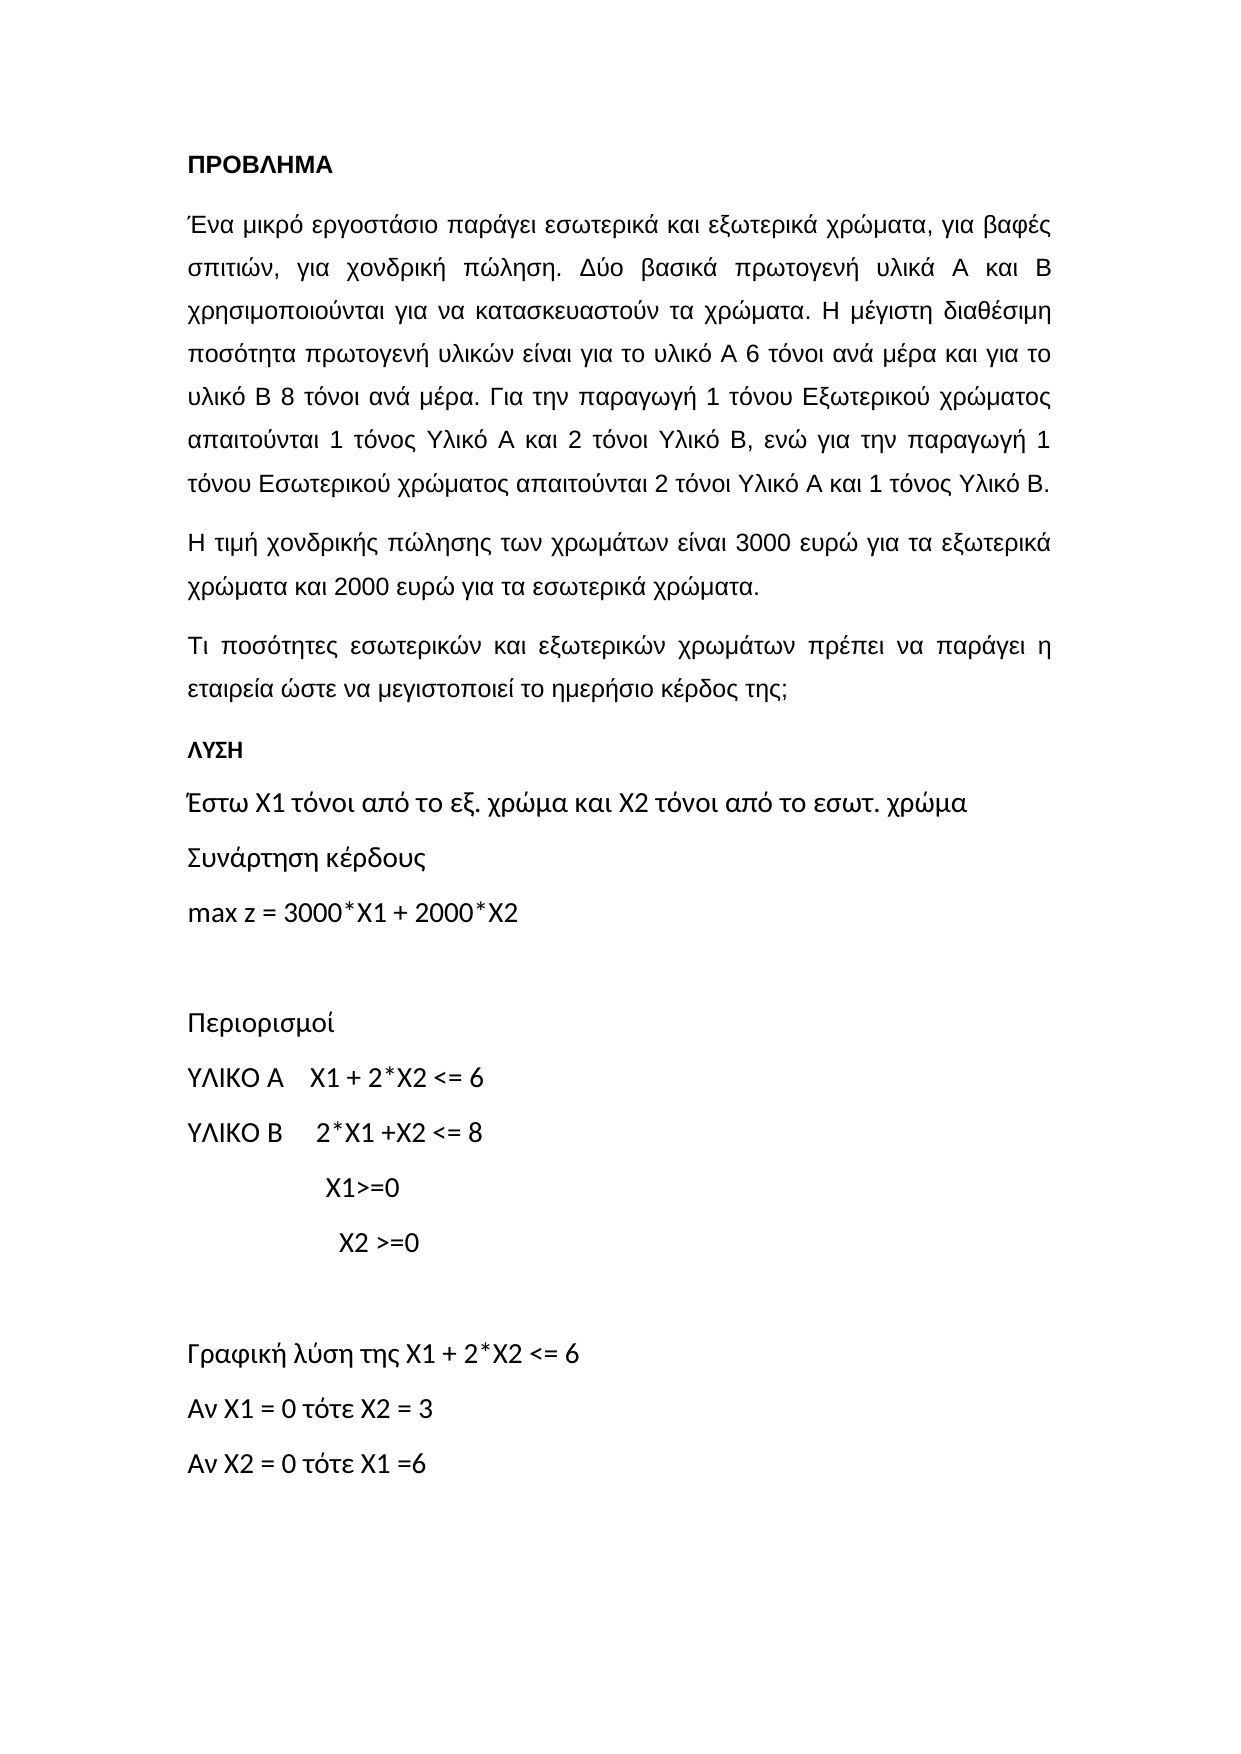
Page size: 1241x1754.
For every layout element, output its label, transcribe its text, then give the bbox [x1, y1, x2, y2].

text Τι ποσότητες εσωτερικών και εξωτερικών χρωμάτων πρέπει να παράγει η εταιρεία ώστε να μεγιστοποιεί το ημερήσιο κέρδος της; [187, 631, 1053, 703]
text max z = 3000*Χ1 + 2000*Χ2 [187, 894, 1053, 929]
text Γραφική λύση της Χ1 + 2*Χ2 <= 6 [187, 1335, 1053, 1370]
text Αν Χ1 = 0 τότε Χ2 = 3 [187, 1390, 1053, 1426]
text Αν Χ2 = 0 τότε Χ1 =6 [187, 1445, 1053, 1481]
text ΛΥΣΗ [187, 734, 1053, 765]
text ΠΡΟΒΛΗΜΑ [187, 150, 1053, 179]
text Συνάρτηση κέρδους [187, 839, 1053, 874]
text Η τιμή χονδρικής πώλησης των χρωμάτων είναι 3000 ευρώ για τα εξωτερικά χρώματα και 2000 ευρώ για τα εσωτερικά χρώματα. [187, 528, 1053, 600]
text Έστω Χ1 τόνοι από τo εξ. χρώμα και Χ2 τόνοι από το εσωτ. χρώμα [187, 784, 1053, 819]
text Χ2 >=0 [187, 1224, 1053, 1260]
text ΥΛΙΚΟ Α Χ1 + 2*Χ2 <= 6 [187, 1059, 1053, 1095]
text Χ1>=0 [187, 1169, 1053, 1205]
text Περιορισμοί [187, 1004, 1053, 1040]
text ΥΛΙΚΟ Β 2*Χ1 +Χ2 <= 8 [187, 1114, 1053, 1150]
text Ένα μικρό εργοστάσιο παράγει εσωτερικά και εξωτερικά χρώματα, για βαφές σπιτιών, για χονδρική πώληση. Δύο βασικά πρωτογενή υλικά Α και Β χρησιμοποιούνται για να κατασκευαστούν τα χρώματα. Η μέγιστη διαθέσιμη ποσότητα πρωτογενή υλικών είναι για το υλικό Α 6 τόνοι ανά μέρα και για το υλικό Β 8 τόνοι ανά μέρα. Για την παραγωγή 1 τόνου Εξωτερικού χρώματος απαιτούνται 1 τόνος Υλικό Α και 2 τόνοι Υλικό Β, ενώ για την παραγωγή 1 τόνου Εσωτερικού χρώματος απαιτούνται 2 τόνοι Υλικό Α και 1 τόνος Υλικό Β. [187, 210, 1053, 497]
